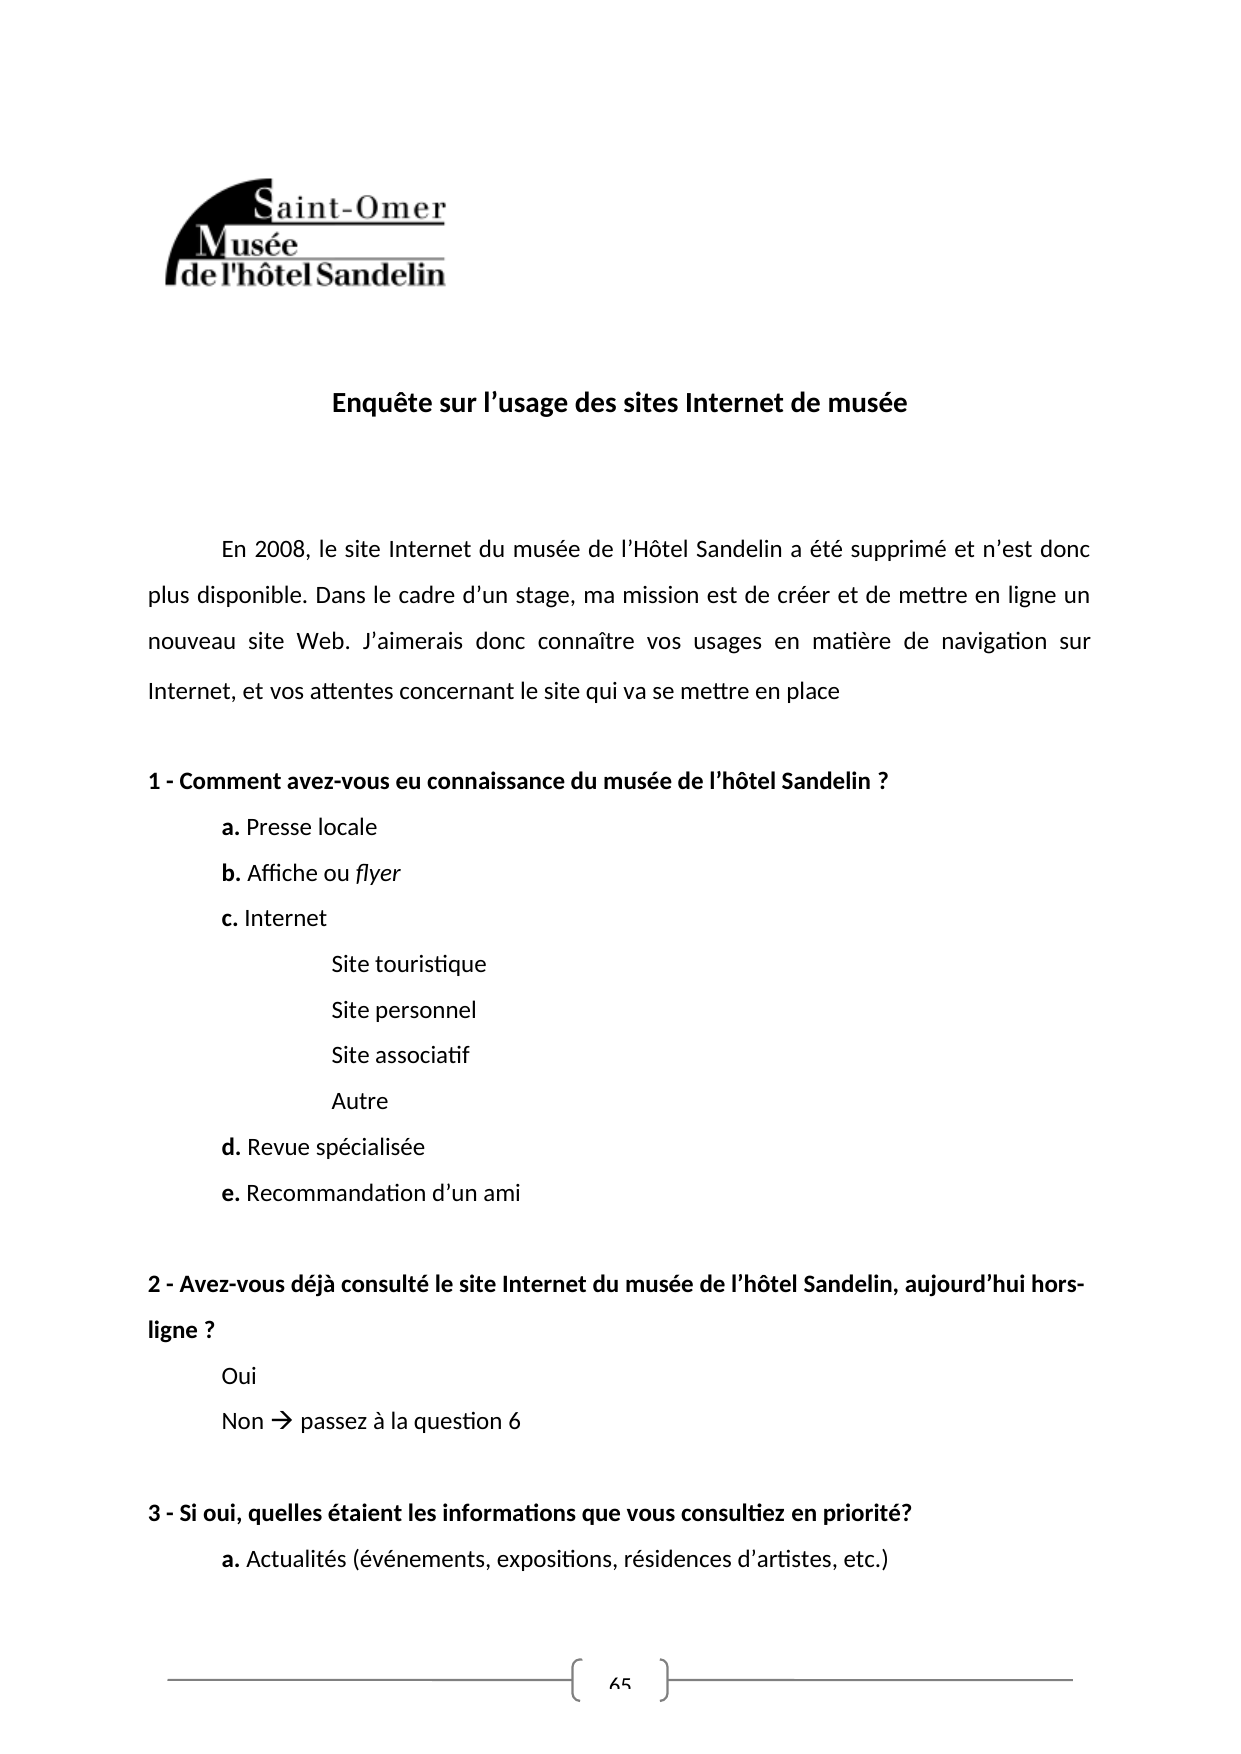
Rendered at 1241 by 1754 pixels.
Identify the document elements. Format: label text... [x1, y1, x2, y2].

text c. Internet [221, 902, 1093, 933]
text a. Presse locale [221, 811, 1093, 842]
text Autre [259, 1085, 1093, 1116]
picture [147, 147, 478, 325]
text Oui [221, 1360, 1093, 1390]
text 2 - Avez-vous déjà consulté le site Internet du musée de l’hôtel Sandelin, aujourd’hui hors-ligne ? [148, 1268, 1093, 1344]
text Site touristique [295, 948, 1093, 979]
text e. Recommandation d’un ami [221, 1177, 1093, 1207]
text Site personnel [259, 994, 1093, 1024]
text b. Affiche ou flyer [221, 857, 1093, 887]
text 1 - Comment avez-vous eu connaissance du musée de l’hôtel Sandelin ? [148, 765, 1093, 796]
text En 2008, le site Internet du musée de l’Hôtel Sandelin a été supprimé et n’est donc plus disponible. Dans le cadre d’un stage, ma mission est de créer et de mettre en ligne un nouveau site Web. J’aimerais donc connaître vos usages en matière de navigation sur Internet, et vos attentes concernant le site qui va se mettre en place [148, 533, 1093, 706]
text d. Revue spécialisée [221, 1131, 1093, 1162]
text 3 - Si oui, quelles étaient les informations que vous consultiez en priorité? [148, 1497, 1093, 1527]
text Enquête sur l’usage des sites Internet de musée [148, 384, 1093, 419]
text a. Actualités (événements, expositions, résidences d’artistes, etc.) [221, 1543, 1093, 1573]
text Site associatif [295, 1040, 1093, 1070]
text Non passez à la question 6 [148, 1406, 1093, 1436]
